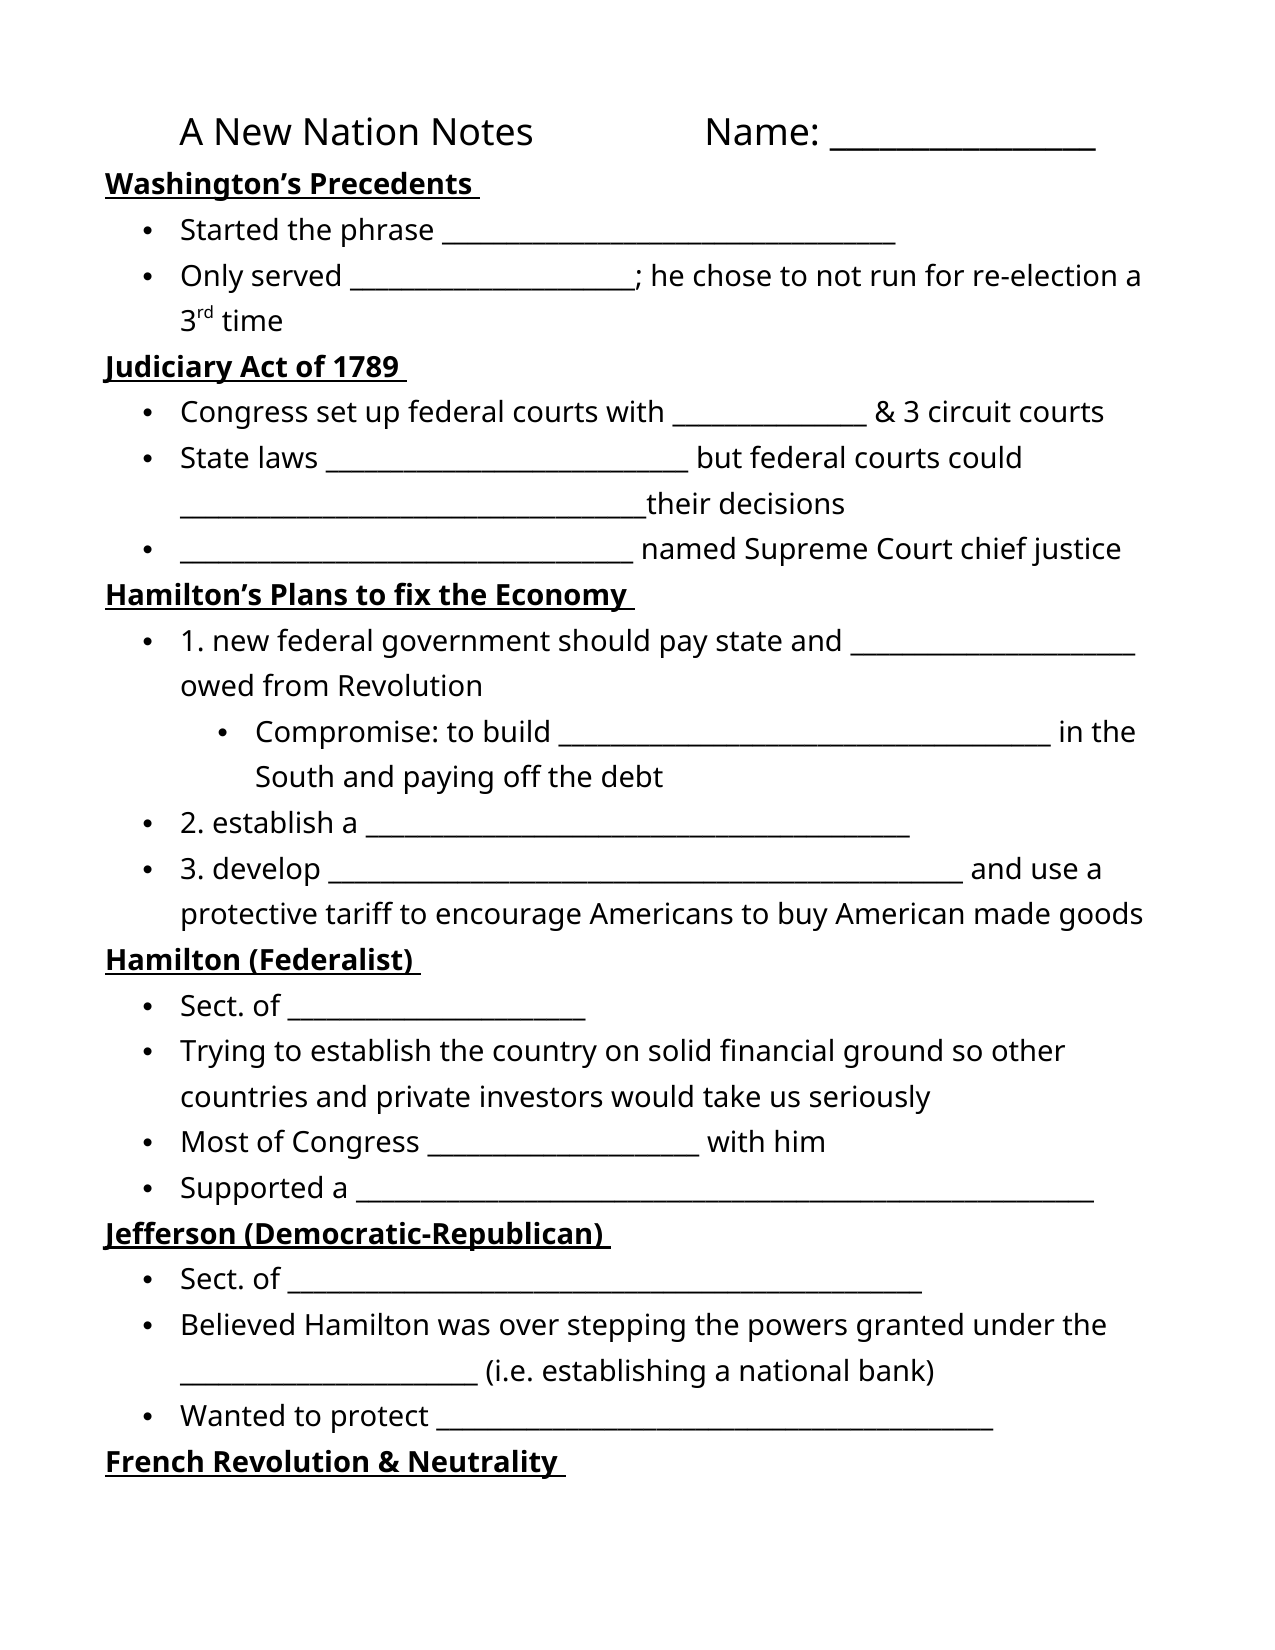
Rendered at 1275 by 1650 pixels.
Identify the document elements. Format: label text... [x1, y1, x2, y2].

list Trying to establish the country on solid financial ground so other countries and private investors would take us seriously [142, 1031, 1170, 1116]
list 1. new federal government should pay state and ______________________ owed from Revolution [142, 620, 1170, 705]
list State laws ____________________________ but federal courts could ____________________________________their decisions [142, 437, 1170, 523]
list ___________________________________ named Supreme Court chief justice [142, 529, 1170, 568]
list Compromise: to build ______________________________________ in the South and paying off the debt [217, 711, 1170, 796]
list Most of Congress _____________________ with him [142, 1122, 1170, 1161]
list Congress set up federal courts with _______________ & 3 circuit courts [142, 392, 1170, 431]
text French Revolution & Neutrality [105, 1441, 1170, 1481]
list 2. establish a __________________________________________ [142, 802, 1170, 842]
list Sect. of _________________________________________________ [142, 1259, 1170, 1298]
list 3. develop _________________________________________________ and use a protective tariff to encourage Americans to buy American made goods [142, 848, 1170, 933]
list Sect. of _______________________ [142, 985, 1170, 1024]
list Supported a _________________________________________________________ [142, 1167, 1170, 1207]
list Believed Hamilton was over stepping the powers granted under the _______________________ (i.e. establishing a national bank) [142, 1304, 1170, 1389]
text Hamilton’s Plans to fix the Economy [105, 574, 1170, 614]
list Started the phrase ___________________________________ [142, 209, 1170, 249]
list Wanted to protect ___________________________________________ [142, 1396, 1170, 1435]
text Jefferson (Democratic-Republican) [105, 1213, 1170, 1253]
text A New Nation Notes Name: ________________ [105, 105, 1170, 156]
list Only served ______________________; he chose to not run for re-election a 3rd time [142, 255, 1170, 340]
text Hamilton (Federalist) [105, 939, 1170, 979]
text Washington’s Precedents [105, 164, 1170, 203]
text Judiciary Act of 1789 [105, 346, 1170, 386]
